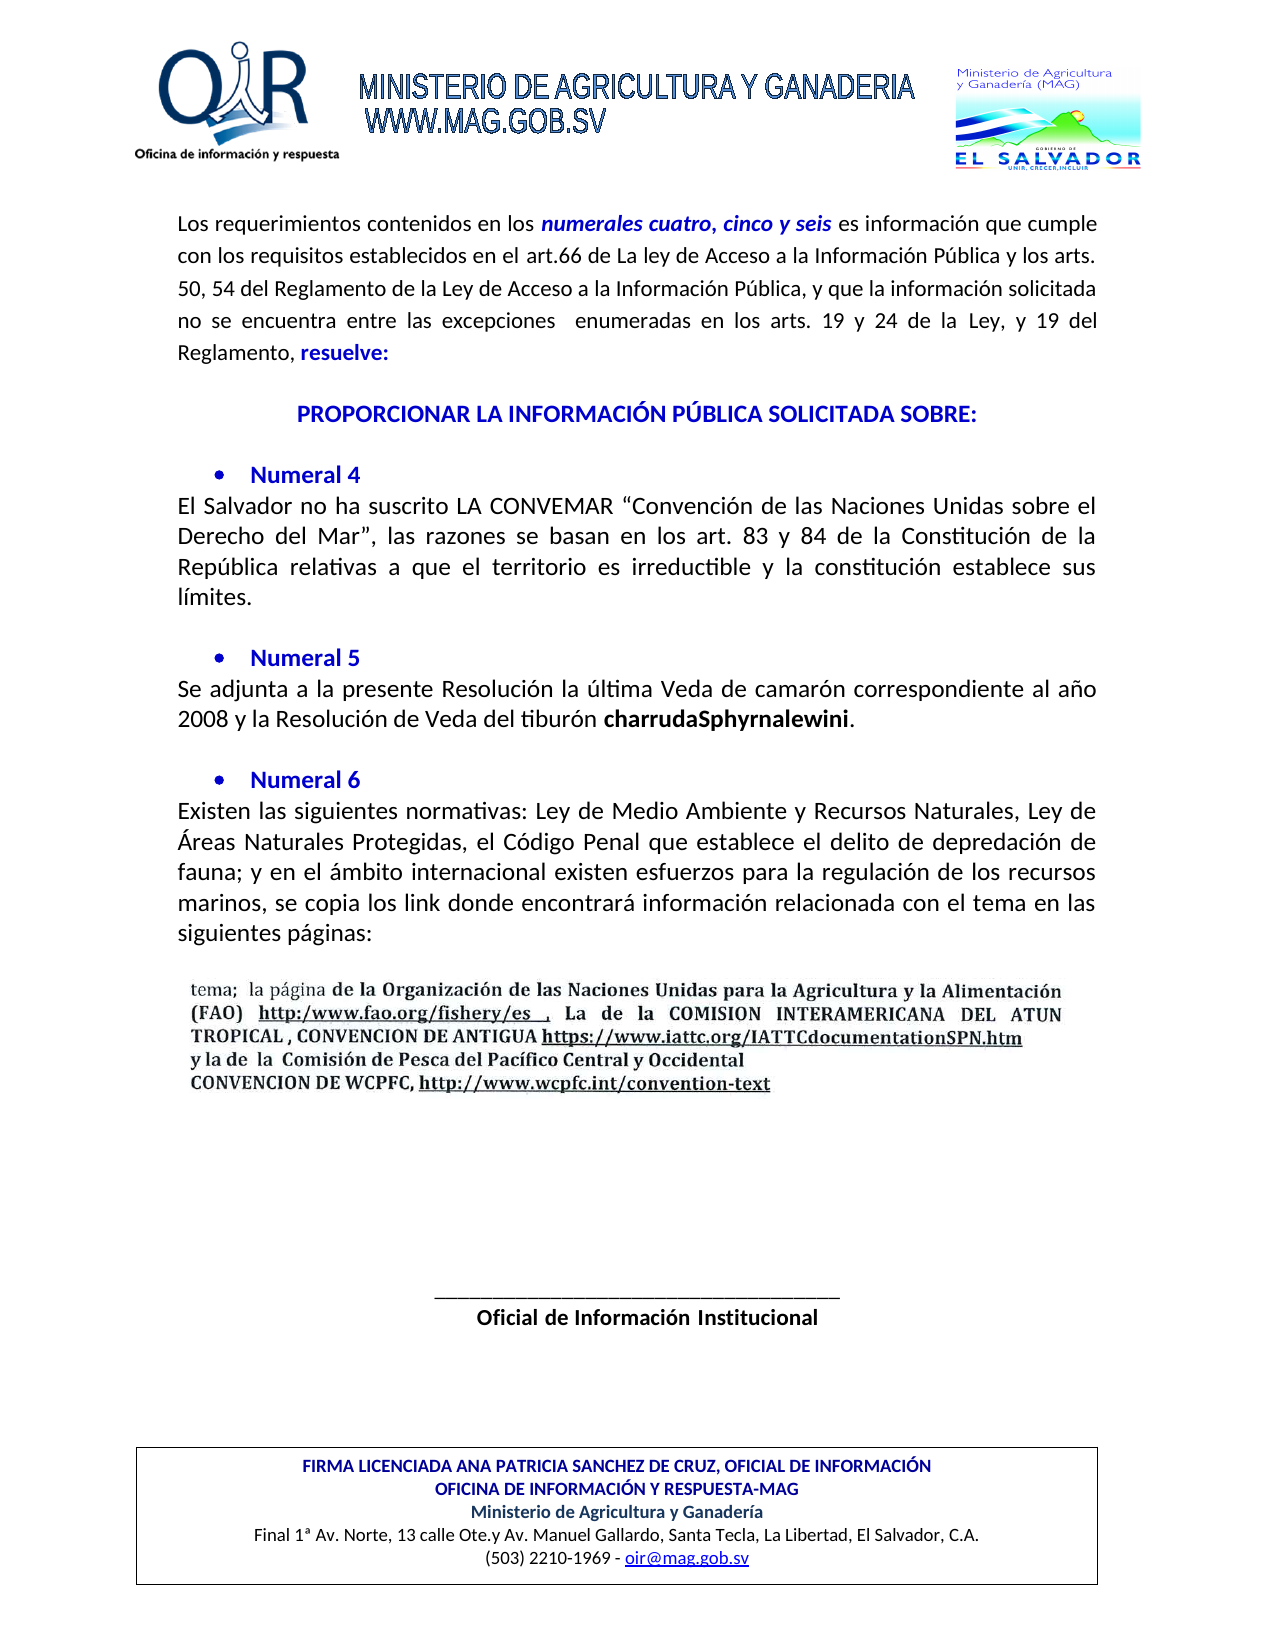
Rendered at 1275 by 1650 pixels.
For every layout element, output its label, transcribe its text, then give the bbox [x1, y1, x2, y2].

text Los requerimientos contenidos en los numerales cuatro, cinco y seis es información que cumple con los requisitos establecidos en el art.66 de La ley de Acceso a la Información Pública y los arts. 50, 54 del Reglamento de la Ley de Acceso a la Información Pública, y que la información solicitada no se encuentra entre las excepciones enumeradas en los arts. 19 y 24 de la Ley, y 19 del Reglamento, resuelve: [177, 209, 1098, 366]
list Numeral 4 [215, 459, 1098, 490]
text PROPORCIONAR LA INFORMACIÓN PÚBLICA SOLICITADA SOBRE: [177, 398, 1098, 429]
text El Salvador no ha suscrito LA CONVEMAR “Convención de las Naciones Unidas sobre el Derecho del Mar”, las razones se basan en los art. 83 y 84 de la Constitución de la República relativas a que el territorio es irreductible y la constitución establece sus límites. [177, 490, 1098, 612]
text ___________________________________ [177, 1274, 1098, 1303]
list Numeral 6 [215, 765, 1098, 795]
text Existen las siguientes normativas: Ley de Medio Ambiente y Recursos Naturales, Ley de Áreas Naturales Protegidas, el Código Penal que establece el delito de depredación de fauna; y en el ámbito internacional existen esfuerzos para la regulación de los recursos marinos, se copia los link donde encontrará información relacionada con el tema en las siguientes páginas: [177, 795, 1098, 948]
text Oficial de Información Institucional [455, 1303, 1098, 1331]
picture [134, 33, 340, 163]
text Se adjunta a la presente Resolución la última Veda de camarón correspondiente al año 2008 y la Resolución de Veda del tiburón charrudaSphyrnalewini. [177, 673, 1098, 734]
picture [177, 978, 1100, 1105]
list Numeral 5 [215, 643, 1098, 673]
